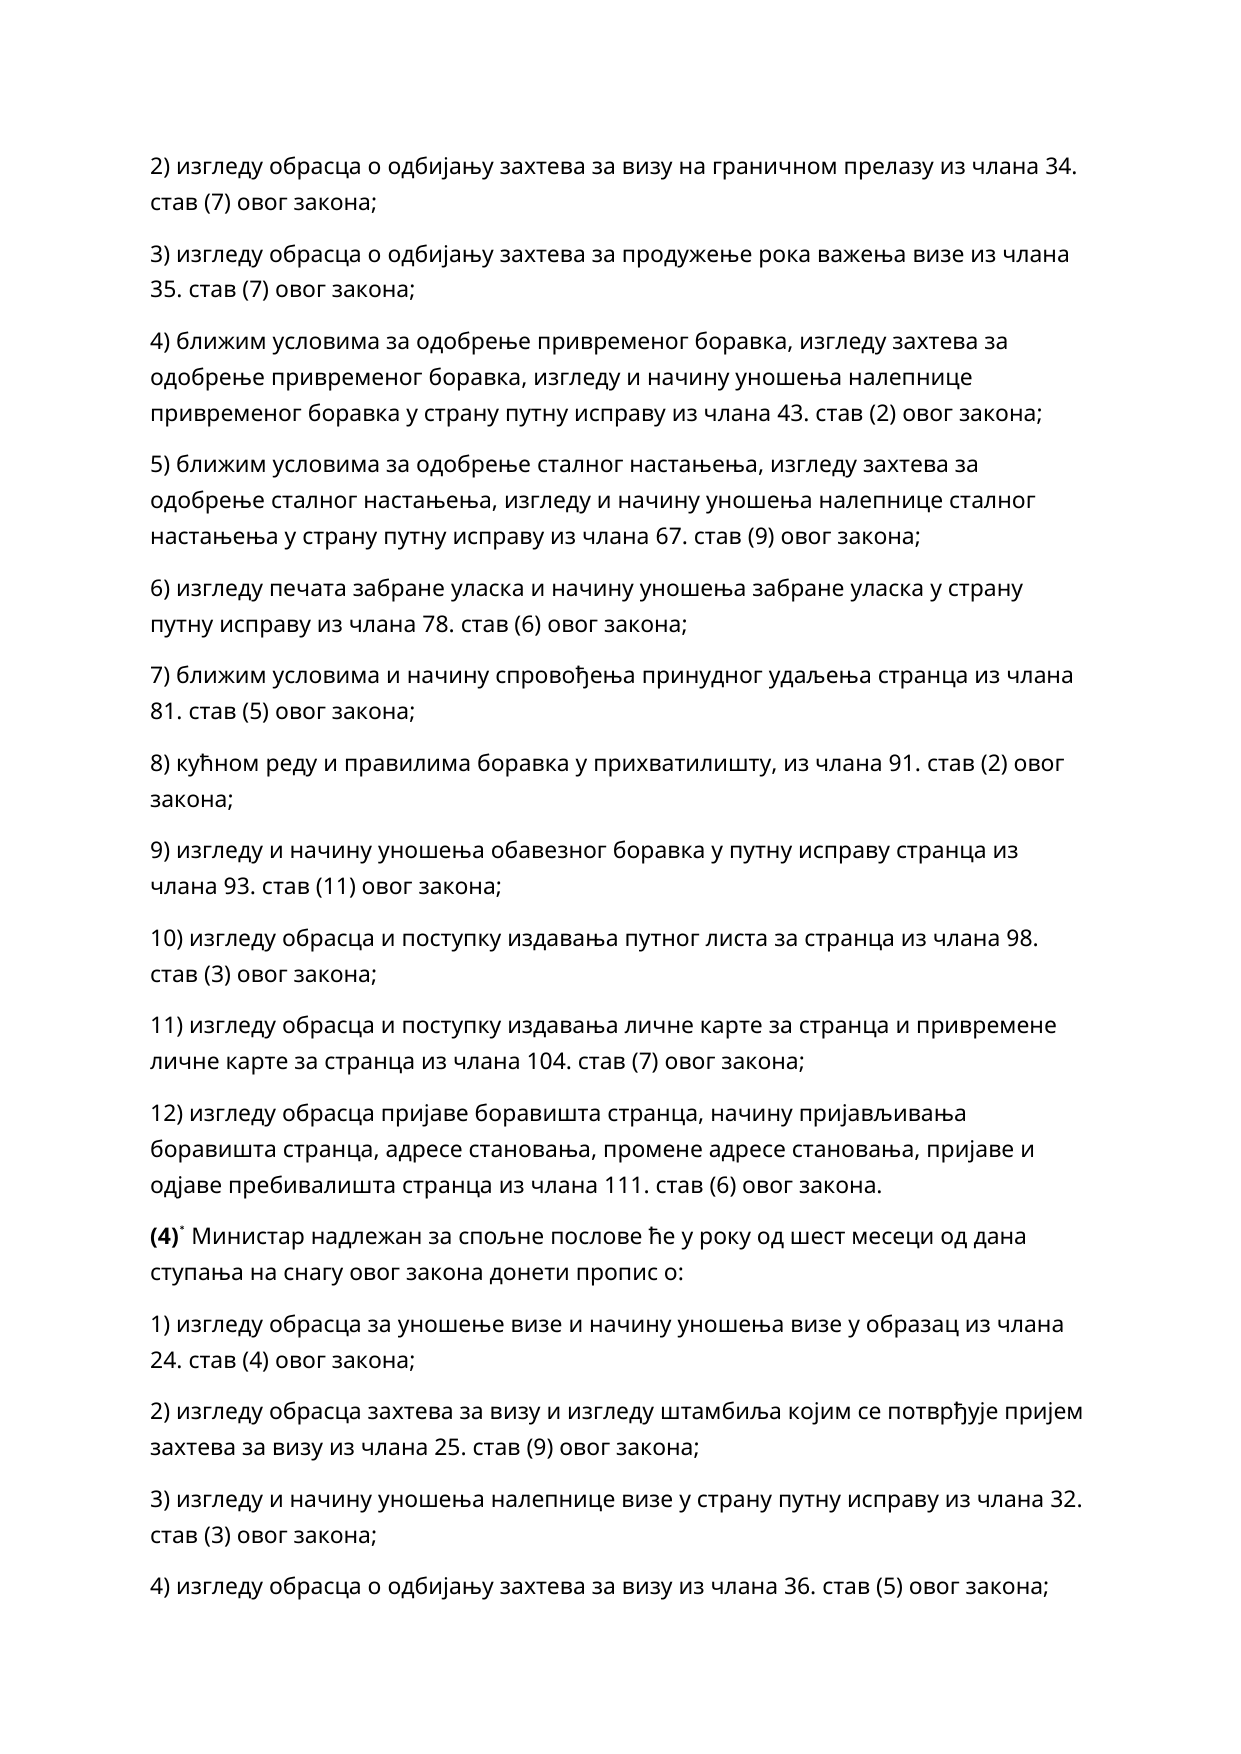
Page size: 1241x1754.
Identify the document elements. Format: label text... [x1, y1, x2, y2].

text 12) изгледу обрасца пријаве боравишта странца, начину пријављивања боравишта странца, адресе становања, промене адресе становања, пријаве и одјаве пребивалишта странца из члана 111. став (6) овог закона. [150, 1097, 1090, 1200]
text 4) ближим условима за одобрење привременог боравка, изгледу захтева за одобрење привременог боравка, изгледу и начину уношења налепнице привременог боравка у страну путну исправу из члана 43. став (2) овог закона; [150, 325, 1090, 428]
text 7) ближим условима и начину спровођења принудног удаљења странца из члана 81. став (5) овог закона; [150, 659, 1090, 727]
text (4)* Министар надлежан за спољне послове ће у року од шест месеци од дана ступања на снагу овог закона донети пропис о: [150, 1220, 1090, 1287]
text 10) изгледу обрасца и поступку издавања путног листа за странца из члана 98. став (3) овог закона; [150, 922, 1090, 989]
text 3) изгледу обрасца о одбијању захтева за продужење рока важења визе из члана 35. став (7) овог закона; [150, 237, 1090, 305]
text 9) изгледу и начину уношења обавезног боравка у путну исправу странца из члана 93. став (11) овог закона; [150, 834, 1090, 902]
text 11) изгледу обрасца и поступку издавања личне карте за странца и привремене личне карте за странца из члана 104. став (7) овог закона; [150, 1009, 1090, 1077]
text 4) изгледу обрасца о одбијању захтева за визу из члана 36. став (5) овог закона; [150, 1570, 1090, 1602]
text 2) изгледу обрасца о одбијању захтева за визу на граничном прелазу из члана 34. став (7) овог закона; [150, 150, 1090, 217]
text 5) ближим условима за одобрење сталног настањења, изгледу захтева за одобрење сталног настањења, изгледу и начину уношења налепнице сталног настањења у страну путну исправу из члана 67. став (9) овог закона; [150, 448, 1090, 552]
text 3) изгледу и начину уношења налепнице визе у страну путну исправу из члана 32. став (3) овог закона; [150, 1483, 1090, 1550]
text 1) изгледу обрасца за уношење визе и начину уношења визе у образац из члана 24. став (4) овог закона; [150, 1308, 1090, 1375]
text 2) изгледу обрасца захтева за визу и изгледу штамбиља којим се потврђује пријем захтева за визу из члана 25. став (9) овог закона; [150, 1395, 1090, 1462]
text 6) изгледу печата забране уласка и начину уношења забране уласка у страну путну исправу из члана 78. став (6) овог закона; [150, 572, 1090, 639]
text 8) кућном реду и правилима боравка у прихватилишту, из члана 91. став (2) овог закона; [150, 747, 1090, 814]
